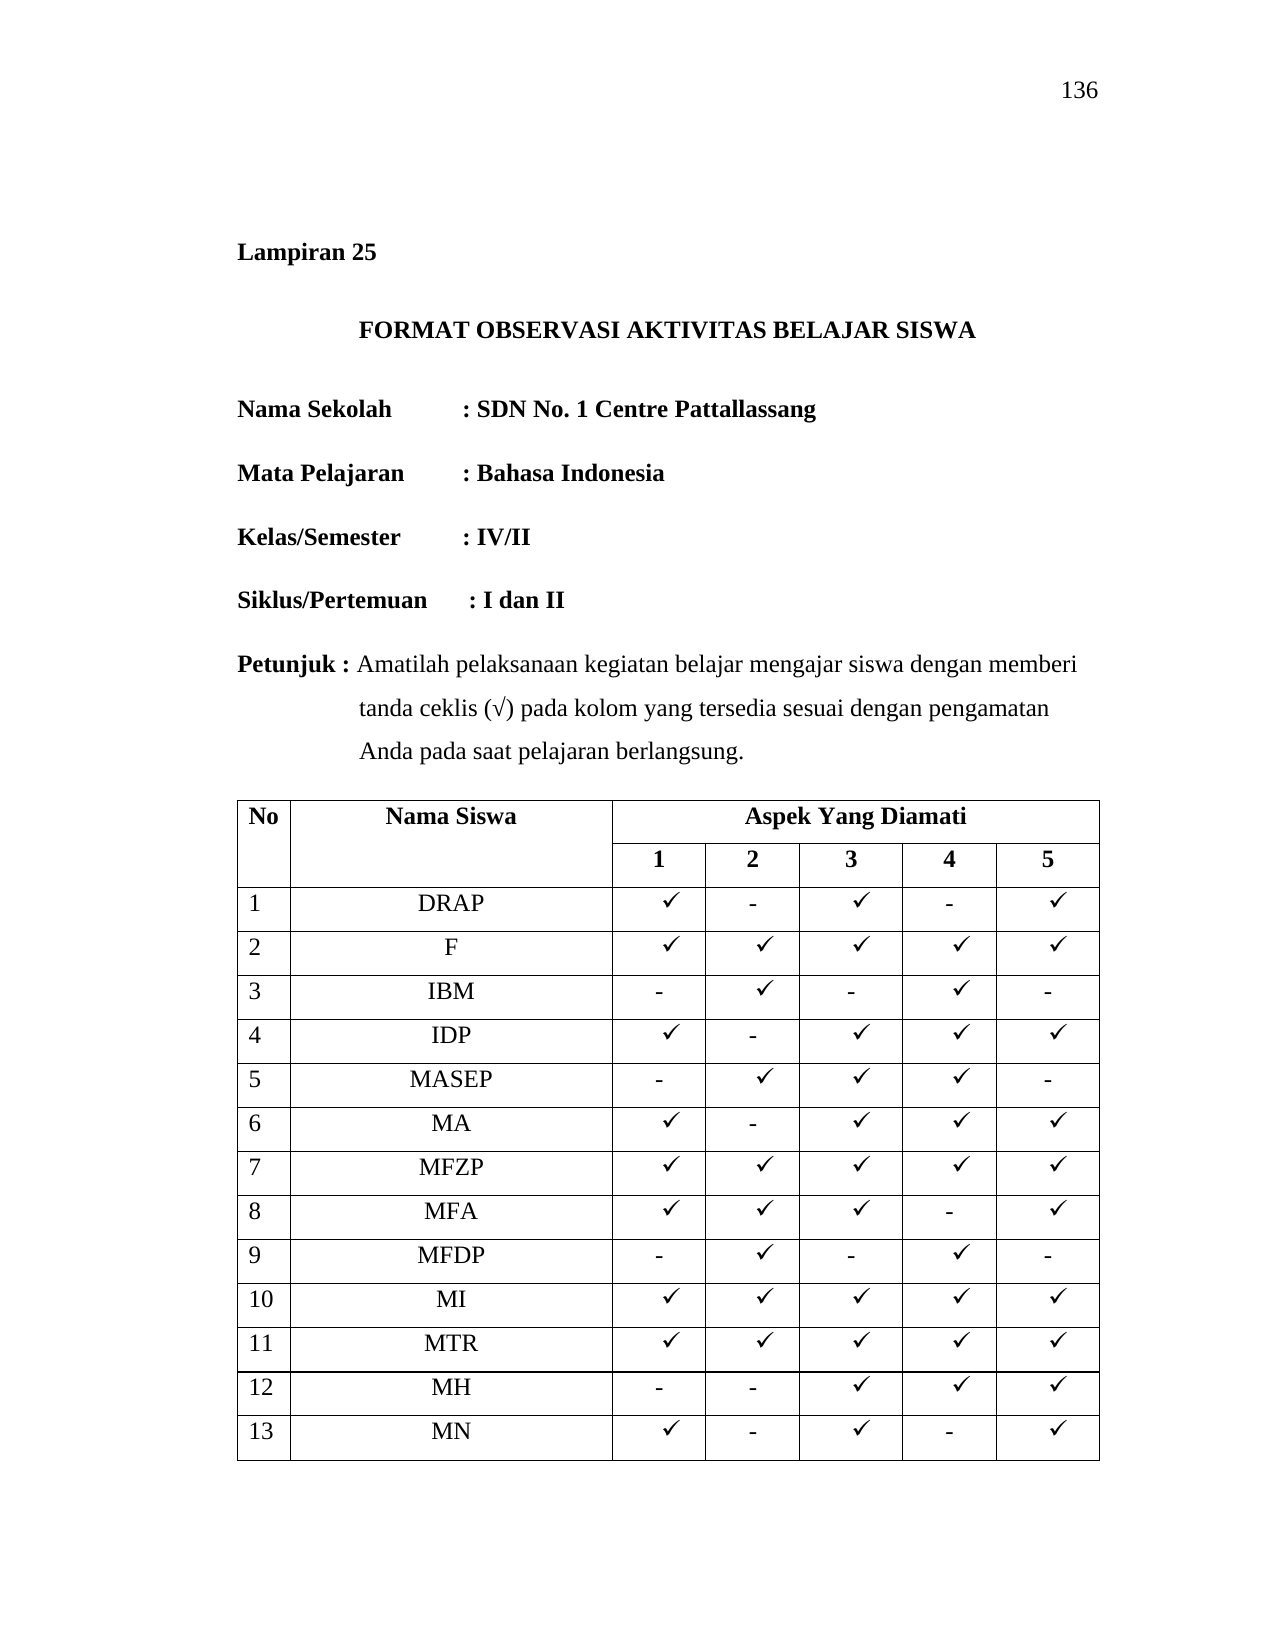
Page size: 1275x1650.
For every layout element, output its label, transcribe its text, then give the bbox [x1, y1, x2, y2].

table_cell 2 [706, 844, 799, 887]
table_cell 1 [238, 888, 290, 931]
table_cell 9 [238, 1240, 290, 1283]
table_cell MFA [291, 1196, 612, 1239]
table_cell 7 [238, 1152, 290, 1195]
table_cell IBM [291, 976, 612, 1019]
table_cell MA [291, 1108, 612, 1151]
table_cell [903, 1108, 996, 1151]
table_cell MN [291, 1416, 612, 1459]
table_cell 5 [997, 844, 1099, 887]
table_cell [997, 1108, 1099, 1151]
table_cell - [706, 888, 799, 931]
table_cell 11 [238, 1328, 290, 1371]
table_cell 10 [238, 1284, 290, 1327]
table_cell MASEP [291, 1064, 612, 1107]
table_cell [997, 1416, 1099, 1459]
table_cell - [997, 1240, 1099, 1283]
table_cell [997, 888, 1099, 931]
table_cell [800, 1152, 902, 1195]
table_cell 3 [800, 844, 902, 887]
table_header Aspek Yang Diamati [613, 801, 1099, 843]
table_cell 8 [238, 1196, 290, 1239]
table_cell DRAP [291, 888, 612, 931]
table_cell [800, 1108, 902, 1151]
text Kelas/Semester : IV/II [237, 522, 1098, 550]
table_cell - [706, 1416, 799, 1459]
table_cell [613, 1284, 705, 1327]
table_cell [903, 1284, 996, 1327]
table_cell [238, 843, 290, 887]
table_cell [706, 932, 799, 975]
table_cell [903, 1020, 996, 1063]
table_cell [613, 932, 705, 975]
table_cell [291, 843, 612, 887]
table_cell [997, 1020, 1099, 1063]
table_cell MFZP [291, 1152, 612, 1195]
table_cell - [903, 1196, 996, 1239]
table_cell - [706, 1373, 799, 1415]
table_cell [706, 1240, 799, 1283]
table_cell - [800, 976, 902, 1019]
table_cell - [613, 1373, 705, 1415]
table_cell [613, 1416, 705, 1459]
table_cell IDP [291, 1020, 612, 1063]
table_cell [903, 932, 996, 975]
table_header No [238, 801, 290, 843]
table_cell - [706, 1020, 799, 1063]
table_cell 6 [238, 1108, 290, 1151]
table_cell [800, 1373, 902, 1415]
table_cell [800, 1328, 902, 1371]
table_cell - [800, 1240, 902, 1283]
table_cell [997, 1373, 1099, 1415]
table_cell [706, 976, 799, 1019]
table_cell MTR [291, 1328, 612, 1371]
table_cell [613, 888, 705, 931]
table_cell [997, 1196, 1099, 1239]
table_cell - [706, 1108, 799, 1151]
table_cell [997, 932, 1099, 975]
table_cell F [291, 932, 612, 975]
table_cell 3 [238, 976, 290, 1019]
table_cell [613, 1328, 705, 1371]
table_cell [997, 1152, 1099, 1195]
table_cell - [997, 1064, 1099, 1107]
table_header Nama Siswa [291, 801, 612, 843]
text Lampiran 25 [237, 237, 1098, 266]
table_cell 2 [238, 932, 290, 975]
text Mata Pelajaran : Bahasa Indonesia [237, 458, 1098, 486]
table_cell - [613, 1064, 705, 1107]
table_cell [706, 1328, 799, 1371]
table_cell [800, 1284, 902, 1327]
table_cell [706, 1064, 799, 1107]
table_cell [800, 1020, 902, 1063]
table_cell - [903, 1416, 996, 1459]
table_cell MH [291, 1373, 612, 1415]
table_cell [706, 1196, 799, 1239]
table_cell 5 [238, 1064, 290, 1107]
table_cell - [613, 976, 705, 1019]
table_cell [800, 1416, 902, 1459]
table_cell [613, 1152, 705, 1195]
table_cell [903, 1064, 996, 1107]
table_cell [800, 1064, 902, 1107]
table_cell [800, 1196, 902, 1239]
table_cell [903, 976, 996, 1019]
table_cell [613, 1108, 705, 1151]
text FORMAT OBSERVASI AKTIVITAS BELAJAR SISWA [237, 315, 1098, 344]
text Siklus/Pertemuan : I dan II [237, 586, 1098, 614]
text Nama Sekolah : SDN No. 1 Centre Pattallassang [237, 394, 1098, 422]
table_cell [706, 1152, 799, 1195]
table_cell 4 [903, 844, 996, 887]
table_cell [800, 932, 902, 975]
table_cell [903, 1328, 996, 1371]
table_cell [613, 1196, 705, 1239]
table_cell - [903, 888, 996, 931]
table_cell 12 [238, 1373, 290, 1415]
table_cell [706, 1284, 799, 1327]
table_cell MI [291, 1284, 612, 1327]
table_cell 4 [238, 1020, 290, 1063]
table_cell - [613, 1240, 705, 1283]
table_cell [997, 1284, 1099, 1327]
table_cell [997, 1328, 1099, 1371]
table_cell [800, 888, 902, 931]
table_cell [903, 1240, 996, 1283]
table_cell - [997, 976, 1099, 1019]
table_cell 1 [613, 844, 705, 887]
list Petunjuk : Amatilah pelaksanaan kegiatan belajar mengajar siswa dengan memberi tanda ceklis (√) pada kolom yang tersedia sesuai dengan pengamatan Anda pada saat pelajaran berlangsung. [237, 649, 1098, 764]
table_cell [613, 1020, 705, 1063]
table_cell 13 [238, 1416, 290, 1459]
table_cell MFDP [291, 1240, 612, 1283]
table_cell [903, 1373, 996, 1415]
table_cell [903, 1152, 996, 1195]
